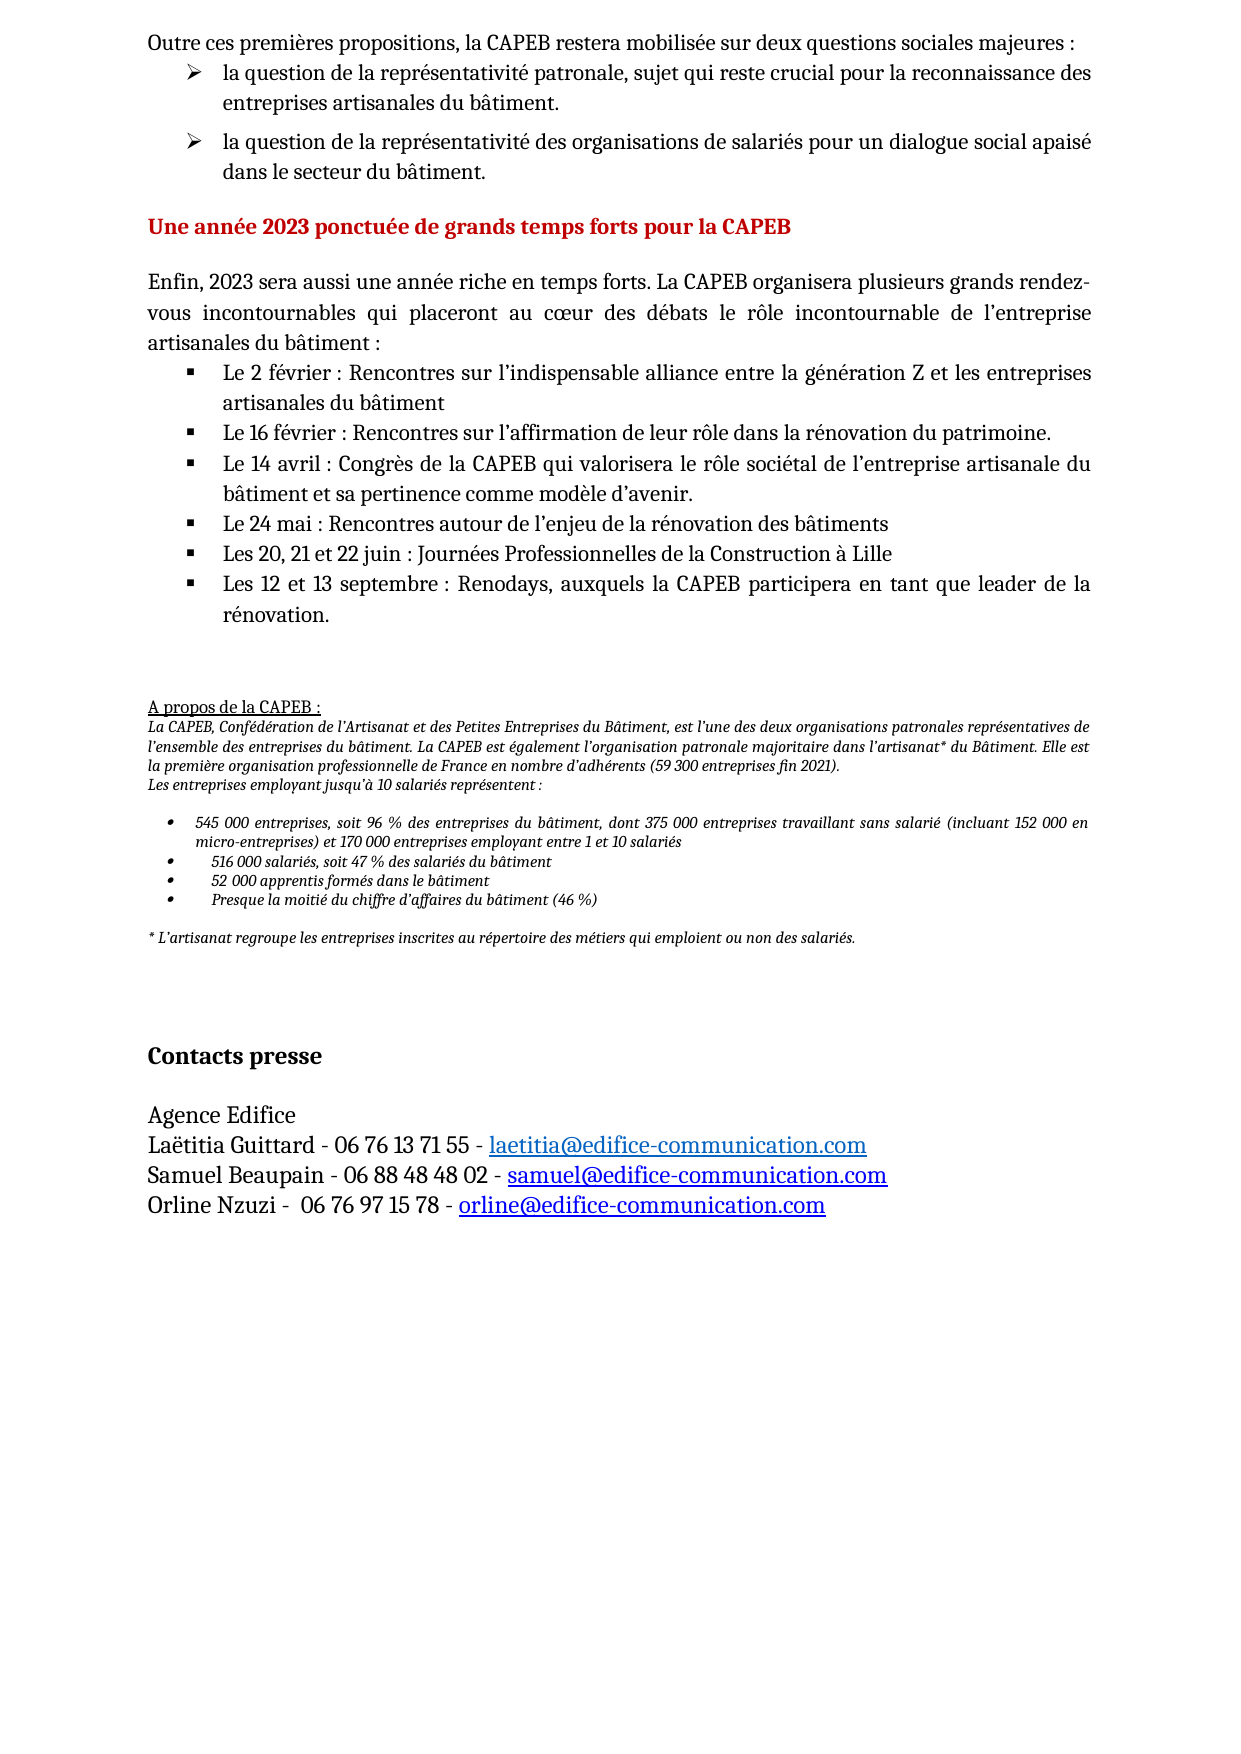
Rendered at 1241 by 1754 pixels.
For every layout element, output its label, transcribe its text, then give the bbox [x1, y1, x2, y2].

list Les 20, 21 et 22 juin : Journées Professionnelles de la Construction à Lille [185, 541, 1093, 567]
list Presque la moitié du chiffre d’affaires du bâtiment (46 %) [166, 890, 1093, 909]
list la question de la représentativité patronale, sujet qui reste crucial pour la reconnaissance des entreprises artisanales du bâtiment. [185, 60, 1093, 116]
text Enfin, 2023 sera aussi une année riche en temps forts. La CAPEB organisera plusieurs grands rendez-vous incontournables qui placeront au cœur des débats le rôle incontournable de l’entreprise artisanales du bâtiment : [148, 269, 1093, 356]
list Les 12 et 13 septembre : Renodays, auxquels la CAPEB participera en tant que leader de la rénovation. [185, 571, 1093, 628]
text La CAPEB, Confédération de l’Artisanat et des Petites Entreprises du Bâtiment, est l’une des deux organisations patronales représentatives de l’ensemble des entreprises du bâtiment. La CAPEB est également l’organisation patronale majoritaire dans l’artisanat* du Bâtiment. Elle est la première organisation professionnelle de France en nombre d’adhérents (59 300 entreprises fin 2021). [148, 718, 1093, 775]
list Le 14 avril : Congrès de la CAPEB qui valorisera le rôle sociétal de l’entreprise artisanale du bâtiment et sa pertinence comme modèle d’avenir. [185, 450, 1093, 507]
list 516 000 salariés, soit 47 % des salariés du bâtiment [166, 852, 1093, 871]
text A propos de la CAPEB : [148, 696, 1093, 718]
text * L’artisanat regroupe les entreprises inscrites au répertoire des métiers qui emploient ou non des salariés. [148, 929, 1093, 948]
list Le 16 février : Rencontres sur l’affirmation de leur rôle dans la rénovation du patrimoine. [185, 420, 1093, 446]
text Outre ces premières propositions, la CAPEB restera mobilisée sur deux questions sociales majeures : [148, 29, 1093, 56]
list Le 2 février : Rencontres sur l’indispensable alliance entre la génération Z et les entreprises artisanales du bâtiment [185, 360, 1093, 416]
list 545 000 entreprises, soit 96 % des entreprises du bâtiment, dont 375 000 entreprises travaillant sans salarié (incluant 152 000 en micro-entreprises) et 170 000 entreprises employant entre 1 et 10 salariés [166, 814, 1093, 852]
list la question de la représentativité des organisations de salariés pour un dialogue social apaisé dans le secteur du bâtiment. [185, 128, 1093, 185]
text Une année 2023 ponctuée de grands temps forts pour la CAPEB [148, 214, 1093, 240]
text Agence Edifice Laëtitia Guittard - 06 76 13 71 55 - laetitia@edifice-communication.com Samuel Beaupain - 06 88 48 48 02 - samuel@edifice-communication.com Orline Nzuzi - 06 76 97 15 78 - orline@edifice-communication.com [148, 1101, 1093, 1220]
text Les entreprises employant jusqu’à 10 salariés représentent : [148, 775, 1093, 794]
list 52 000 apprentis formés dans le bâtiment [166, 871, 1093, 890]
list Le 24 mai : Rencontres autour de l’enjeu de la rénovation des bâtiments [185, 511, 1093, 537]
text Contacts presse [148, 1042, 1093, 1070]
